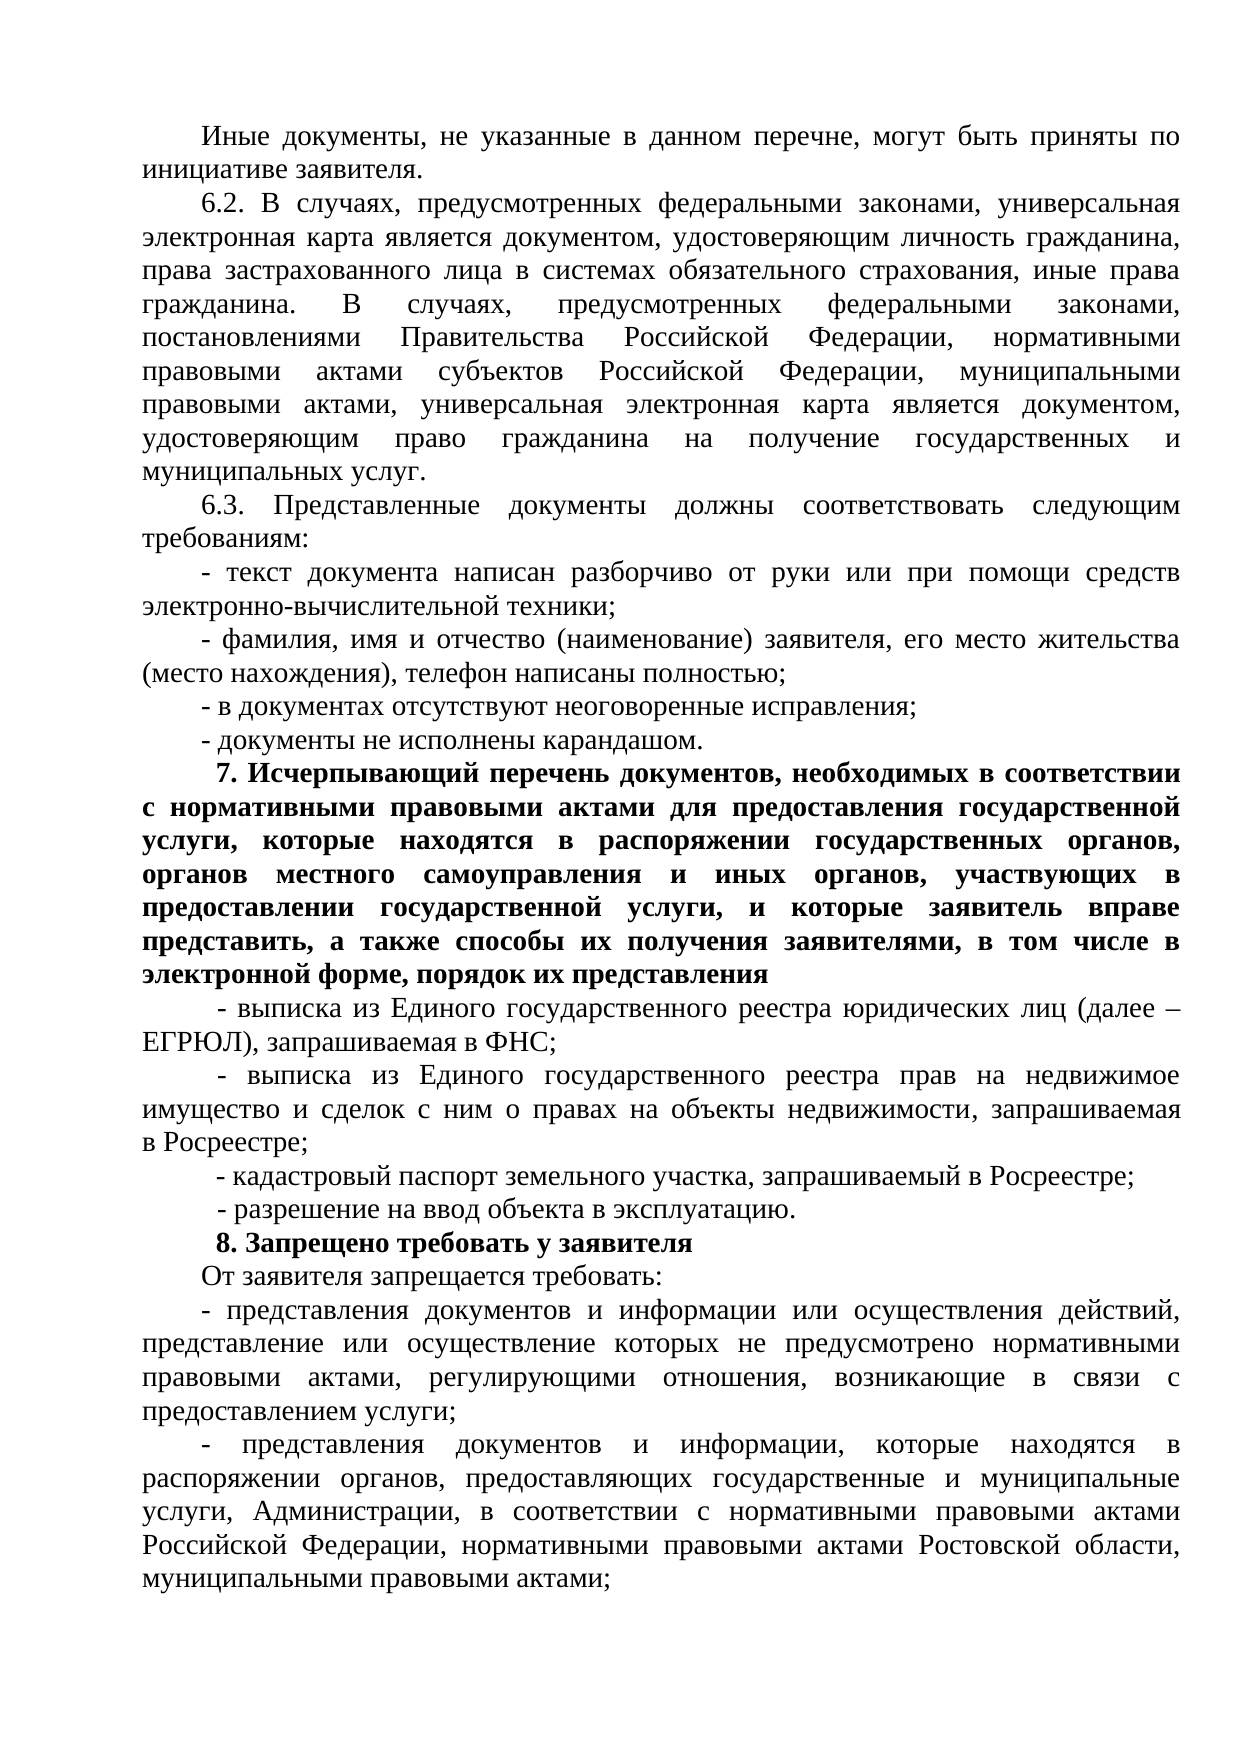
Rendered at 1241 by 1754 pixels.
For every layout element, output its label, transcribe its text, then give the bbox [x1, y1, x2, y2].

text - кадастровый паспорт земельного участка, запрашиваемый в Росреестре; [142, 1158, 1181, 1191]
text - в документах отсутствуют неоговоренные исправления; [142, 688, 1181, 722]
text - документы не исполнены карандашом. [142, 722, 1181, 755]
text - фамилия, имя и отчество (наименование) заявителя, его место жительства (место нахождения), телефон написаны полностью; [142, 621, 1181, 688]
text Иные документы, не указанные в данном перечне, могут быть приняты по инициативе заявителя. [142, 118, 1181, 185]
text - выписка из Единого государственного реестра юридических лиц (далее – ЕГРЮЛ), запрашиваемая в ФНС; [142, 990, 1181, 1057]
text 6.2. В случаях, предусмотренных федеральными законами, универсальная электронная карта является документом, удостоверяющим личность гражданина, права застрахованного лица в системах обязательного страхования, иные права гражданина. В случаях, предусмотренных федеральными законами, постановлениями Правительства Российской Федерации, нормативными правовыми актами субъектов Российской Федерации, муниципальными правовыми актами, универсальная электронная карта является документом, удостоверяющим право гражданина на получение государственных и муниципальных услуг. [142, 185, 1181, 487]
text - выписка из Единого государственного реестра прав на недвижимое имущество и сделок с ним о правах на объекты недвижимости, запрашиваемая в Росреестре; [142, 1057, 1181, 1158]
text - текст документа написан разборчиво от руки или при помощи средств электронно-вычислительной техники; [142, 554, 1181, 621]
text 6.3. Представленные документы должны соответствовать следующим требованиям: [142, 487, 1181, 554]
text - разрешение на ввод объекта в эксплуатацию. [142, 1191, 1181, 1225]
text 7. Исчерпывающий перечень документов, необходимых в соответствии с нормативными правовыми актами для предоставления государственной услуги, которые находятся в распоряжении государственных органов, органов местного самоуправления и иных органов, участвующих в предоставлении государственной услуги, и которые заявитель вправе представить, а также способы их получения заявителями, в том числе в электронной форме, порядок их представления [142, 755, 1181, 990]
text От заявителя запрещается требовать: [142, 1258, 1181, 1292]
text 8. Запрещено требовать у заявителя [142, 1225, 1181, 1258]
text - представления документов и информации, которые находятся в распоряжении органов, предоставляющих государственные и муниципальные услуги, Администрации, в соответствии с нормативными правовыми актами Российской Федерации, нормативными правовыми актами Ростовской области, муниципальными правовыми актами; [142, 1426, 1181, 1594]
text - представления документов и информации или осуществления действий, представление или осуществление которых не предусмотрено нормативными правовыми актами, регулирующими отношения, возникающие в связи с предоставлением услуги; [142, 1292, 1181, 1426]
